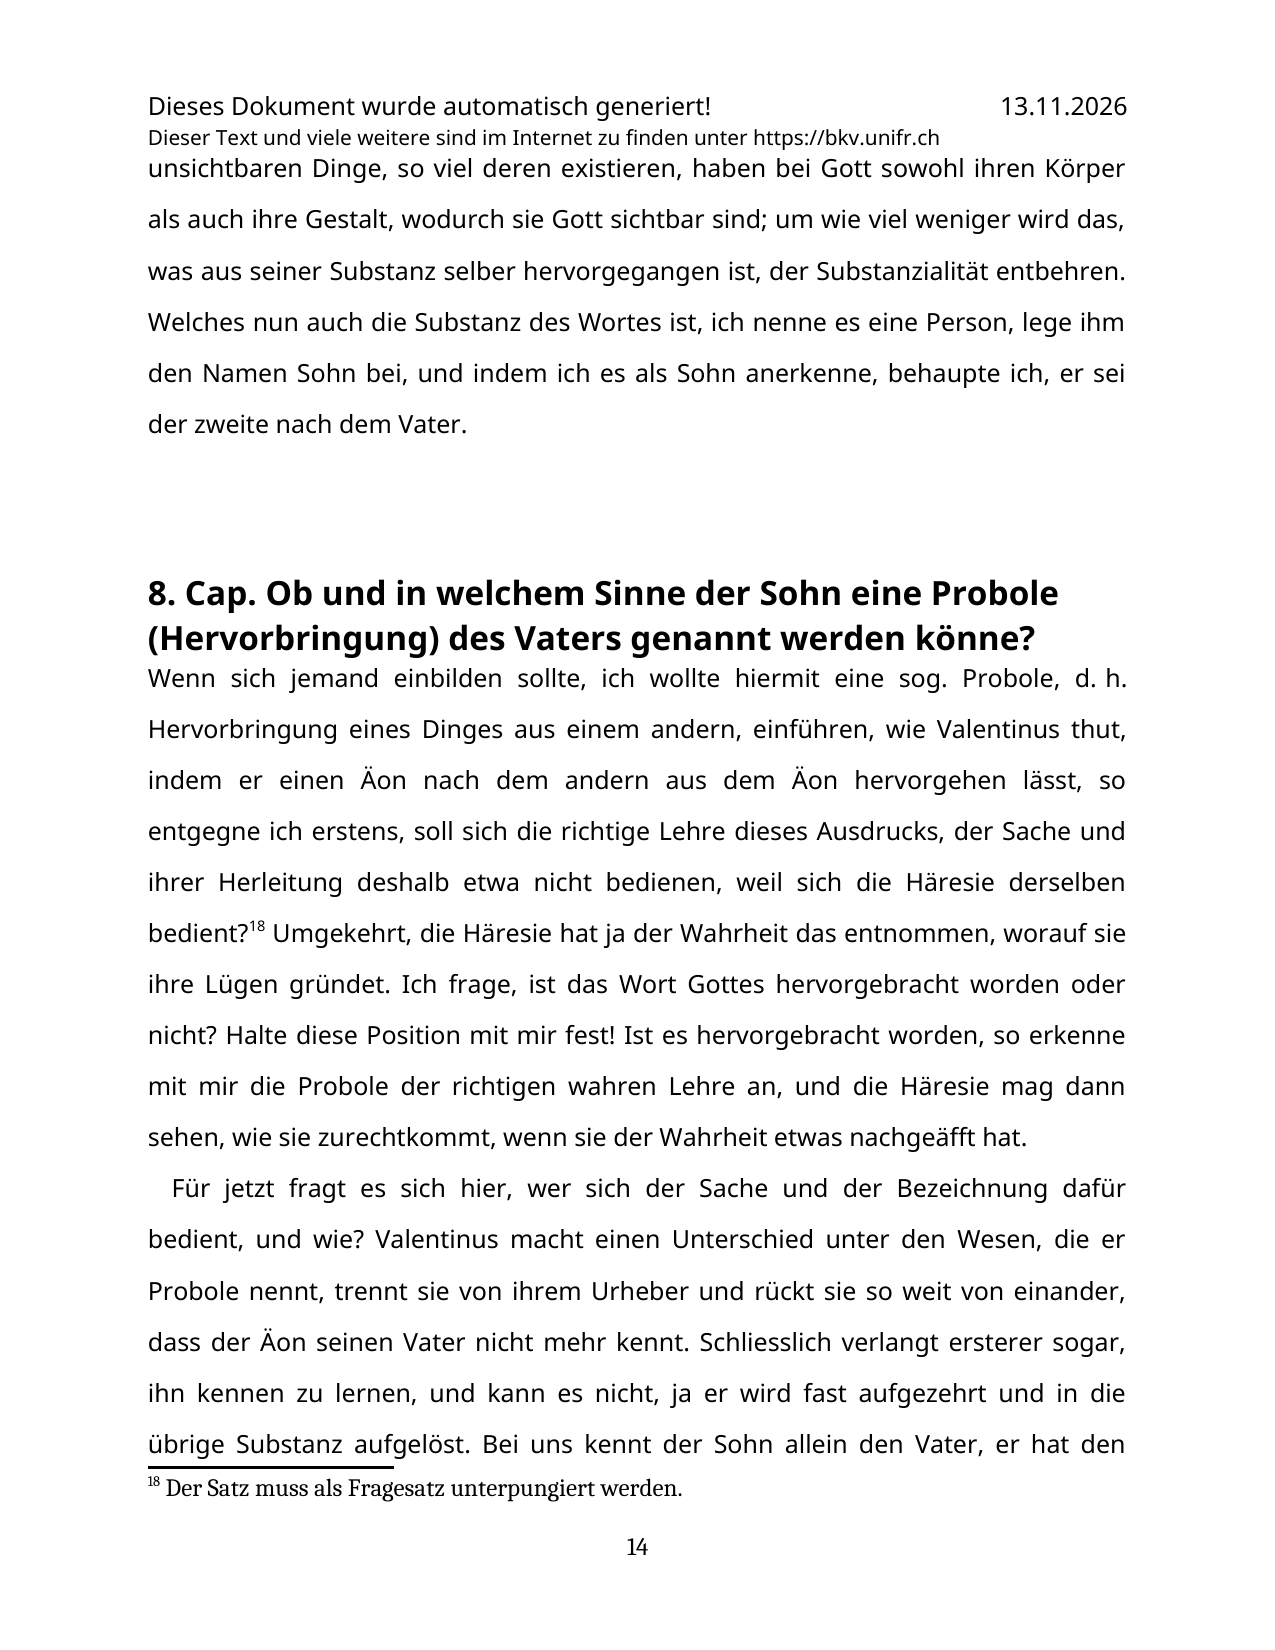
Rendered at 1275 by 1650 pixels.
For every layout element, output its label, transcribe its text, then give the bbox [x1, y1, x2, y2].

subtitle 8. Cap. Ob und in welchem Sinne der Sohn eine Probole (Hervorbringung) des Vaters genannt werden könne? [148, 570, 1127, 661]
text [148, 1171, 1127, 1460]
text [148, 151, 1127, 440]
text Wenn sich jemand einbilden sollte, ich wollte hiermit eine sog. Probole, d. h. Hervorbringung eines Dinges aus einem andern, einführen, wie Valentinus thut, indem er einen Äon nach dem andern aus dem Äon hervorgehen lässt, so entgegne ich erstens, soll sich die richtige Lehre dieses Ausdrucks, der Sache und ihrer Herleitung deshalb etwa nicht bedienen, weil sich die Häresie derselben bedient? Umgekehrt, die Häresie hat ja der Wahrheit das entnommen, worauf sie ihre Lügen gründet. Ich frage, ist das Wort Gottes hervorgebracht worden oder nicht? Halte diese Position mit mir fest! Ist es hervorgebracht worden, so erkenne mit mir die Probole der richtigen wahren Lehre an, und die Häresie mag dann sehen, wie sie zurechtkommt, wenn sie der Wahrheit etwas nachgeäfft hat. [148, 661, 1127, 1154]
